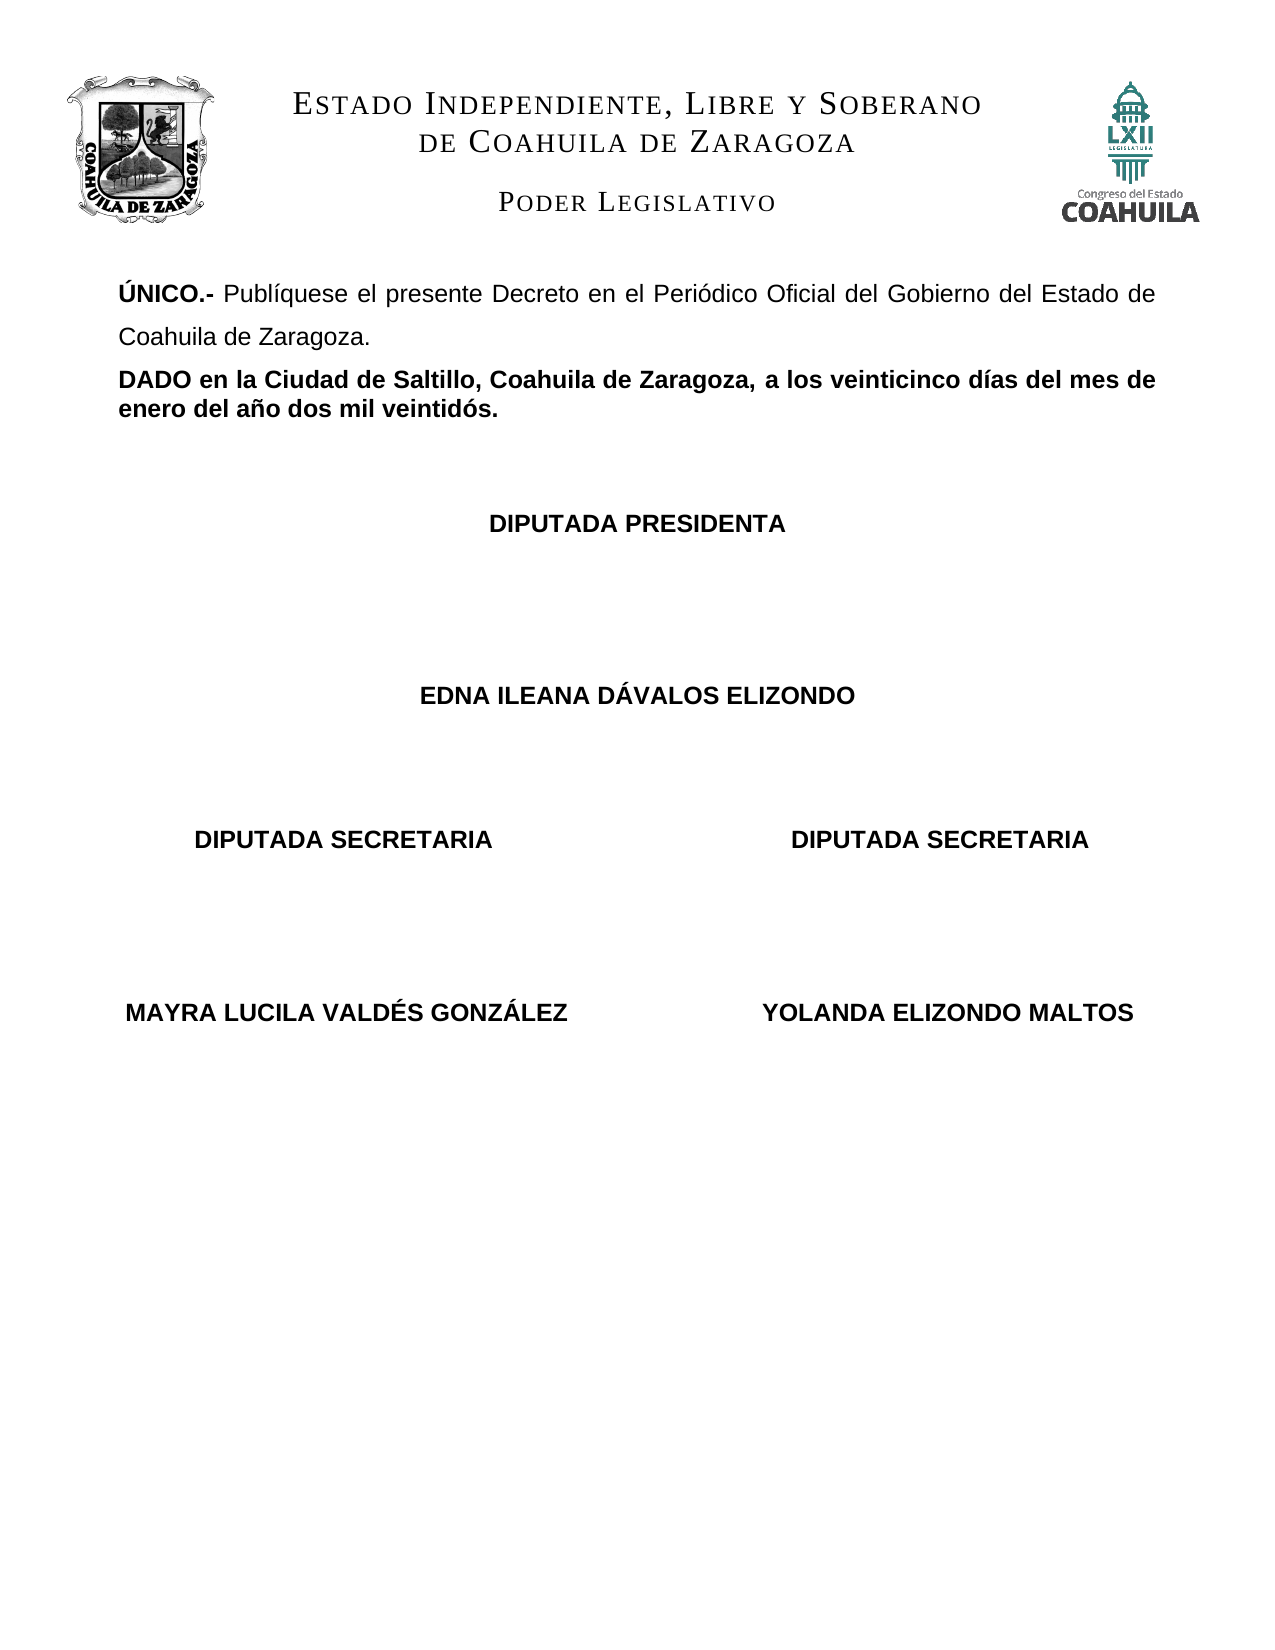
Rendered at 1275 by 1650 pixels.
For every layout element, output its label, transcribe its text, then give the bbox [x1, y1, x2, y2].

picture [1052, 66, 1212, 234]
picture [66, 76, 215, 223]
text DIPUTADA SECRETARIA DIPUTADA SECRETARIA [118, 825, 1157, 854]
text DIPUTADA PRESIDENTA [118, 509, 1157, 538]
text DADO en la Ciudad de Saltillo, Coahuila de Zaragoza, a los veinticinco días del mes de enero del año dos mil veintidós. [118, 365, 1157, 423]
text EDNA ILEANA DÁVALOS ELIZONDO [118, 681, 1157, 710]
text MAYRA LUCILA VALDÉS GONZÁLEZ YOLANDA ELIZONDO MALTOS [118, 998, 1152, 1026]
text ÚNICO.- Publíquese el presente Decreto en el Periódico Oficial del Gobierno del Estado de Coahuila de Zaragoza. [118, 279, 1157, 351]
